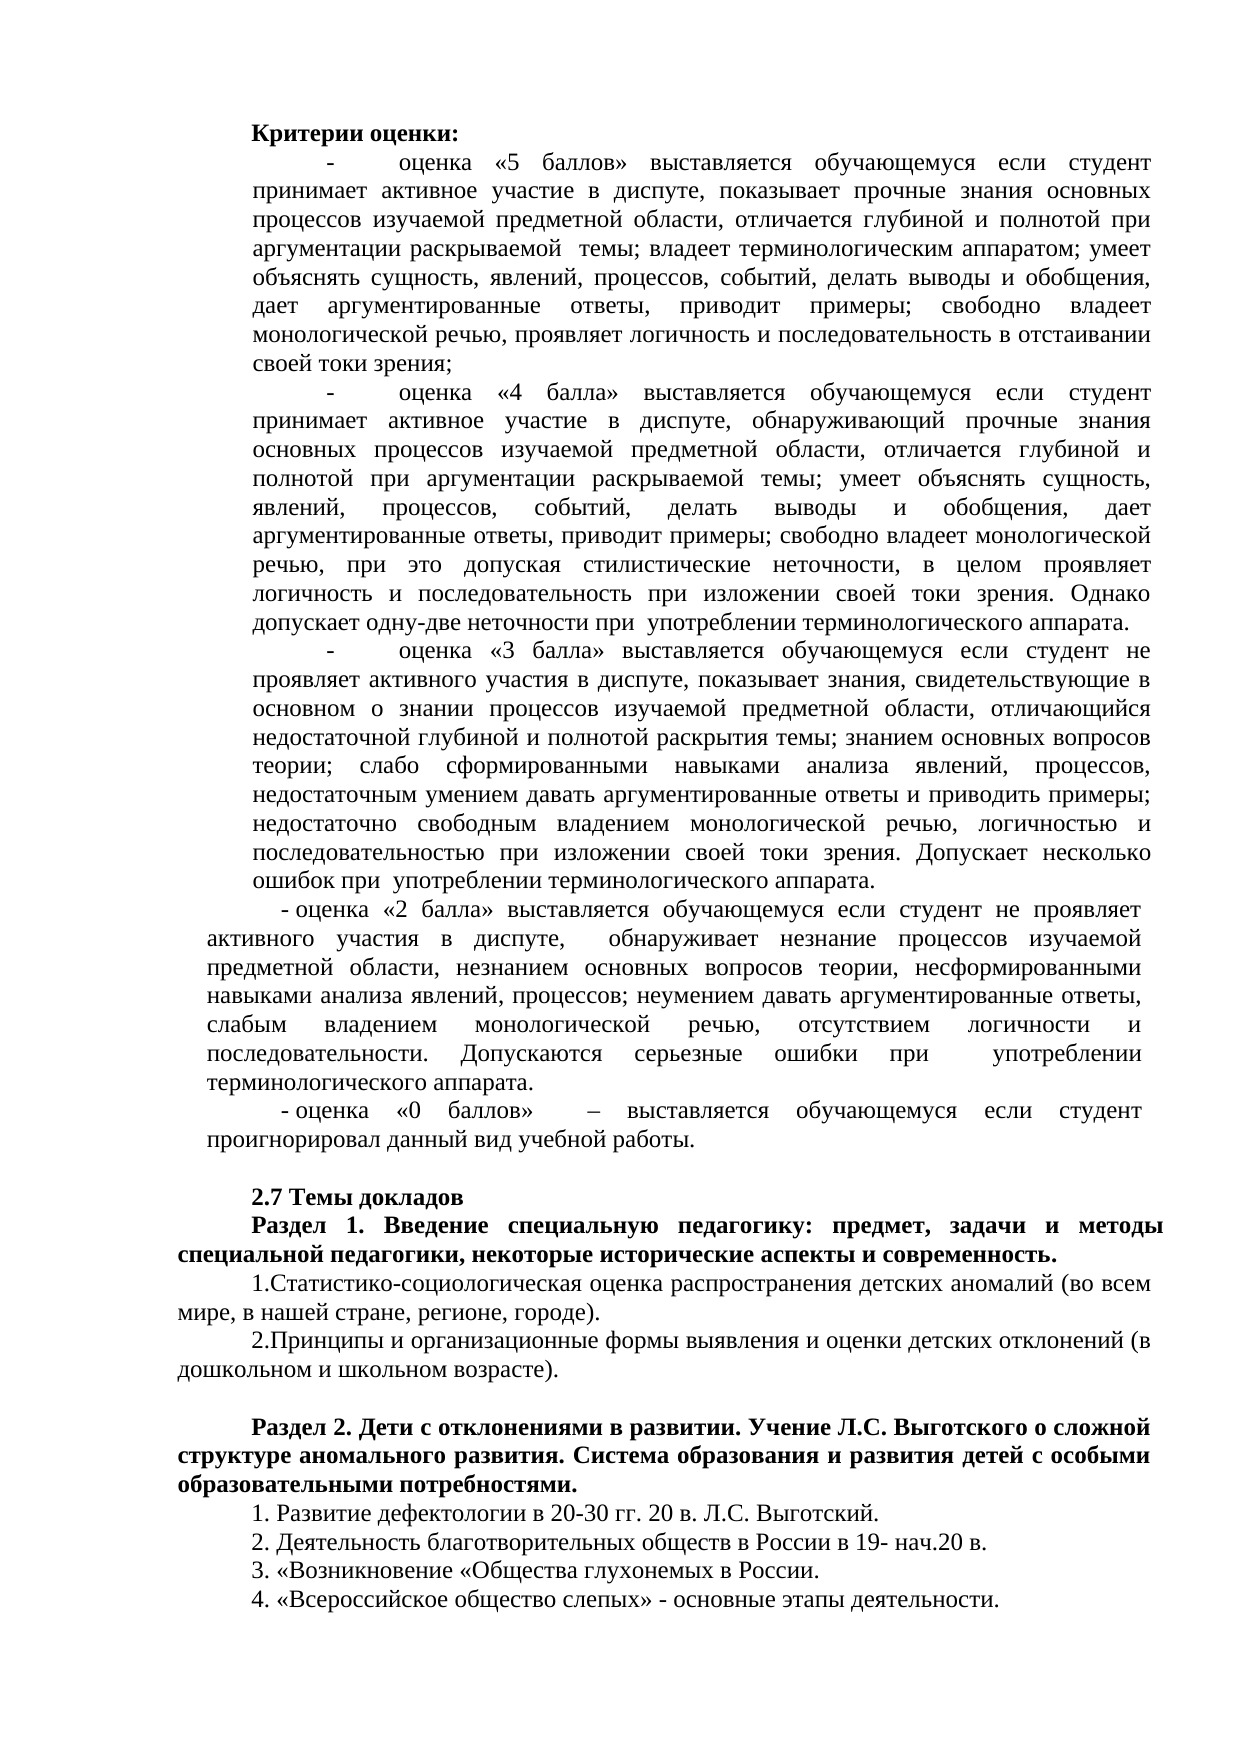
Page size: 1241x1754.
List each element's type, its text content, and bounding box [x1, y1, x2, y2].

list оценка «4 балла» выставляется обучающемуся если студент принимает активное участие в диспуте, обнаруживающий прочные знания основных процессов изучаемой предметной области, отличается глубиной и полнотой при аргументации раскрываемой темы; умеет объяснять сущность, явлений, процессов, событий, делать выводы и обобщения, дает аргументированные ответы, приводит примеры; свободно владеет монологической речью, при это допуская стилистические неточности, в целом проявляет логичность и последовательность при изложении своей токи зрения. Однако допускает одну-две неточности при употреблении терминологического аппарата. [252, 377, 1152, 636]
text 2. Деятельность благотворительных обществ в России в 19- нач.20 в. [177, 1527, 1152, 1556]
text 1. Развитие дефектологии в 20-30 гг. 20 в. Л.С. Выготский. [177, 1498, 1152, 1527]
text 4. «Всероссийское общество слепых» - основные этапы деятельности. [177, 1584, 1152, 1613]
text 1.Статистико-социологическая оценка распространения детских аномалий (во всем мире, в нашей стране, регионе, городе). [177, 1268, 1152, 1326]
text Критерии оценки: [177, 118, 1152, 147]
text 2.Принципы и организационные формы выявления и оценки детских отклонений (в дошкольном и школьном возрасте). [177, 1326, 1152, 1383]
list оценка «2 балла» выставляется обучающемуся если студент не проявляет активного участия в диспуте, обнаруживает незнание процессов изучаемой предметной области, незнанием основных вопросов теории, несформированными навыками анализа явлений, процессов; неумением давать аргументированные ответы, слабым владением монологической речью, отсутствием логичности и последовательности. Допускаются серьезные ошибки при употреблении терминологического аппарата. [207, 894, 1142, 1096]
text 2.7 Темы докладов [177, 1182, 1152, 1211]
text 3. «Возникновение «Общества глухонемых в России. [177, 1556, 1152, 1584]
list оценка «5 баллов» выставляется обучающемуся если студент принимает активное участие в диспуте, показывает прочные знания основных процессов изучаемой предметной области, отличается глубиной и полнотой при аргументации раскрываемой темы; владеет терминологическим аппаратом; умеет объяснять сущность, явлений, процессов, событий, делать выводы и обобщения, дает аргументированные ответы, приводит примеры; свободно владеет монологической речью, проявляет логичность и последовательность в отстаивании своей токи зрения; [252, 147, 1152, 377]
text Раздел 1. Введение специальную педагогику: предмет, задачи и методы специальной педагогики, некоторые исторические аспекты и современность. [177, 1211, 1164, 1268]
list оценка «0 баллов» – выставляется обучающемуся если студент проигнорировал данный вид учебной работы. [207, 1096, 1142, 1153]
text Раздел 2. Дети с отклонениями в развитии. Учение Л.С. Выготского о сложной структуре аномального развития. Система образования и развития детей с особыми образовательными потребностями. [177, 1412, 1152, 1498]
list оценка «3 балла» выставляется обучающемуся если студент не проявляет активного участия в диспуте, показывает знания, свидетельствующие в основном о знании процессов изучаемой предметной области, отличающийся недостаточной глубиной и полнотой раскрытия темы; знанием основных вопросов теории; слабо сформированными навыками анализа явлений, процессов, недостаточным умением давать аргументированные ответы и приводить примеры; недостаточно свободным владением монологической речью, логичностью и последовательностью при изложении своей токи зрения. Допускает несколько ошибок при употреблении терминологического аппарата. [252, 636, 1152, 894]
